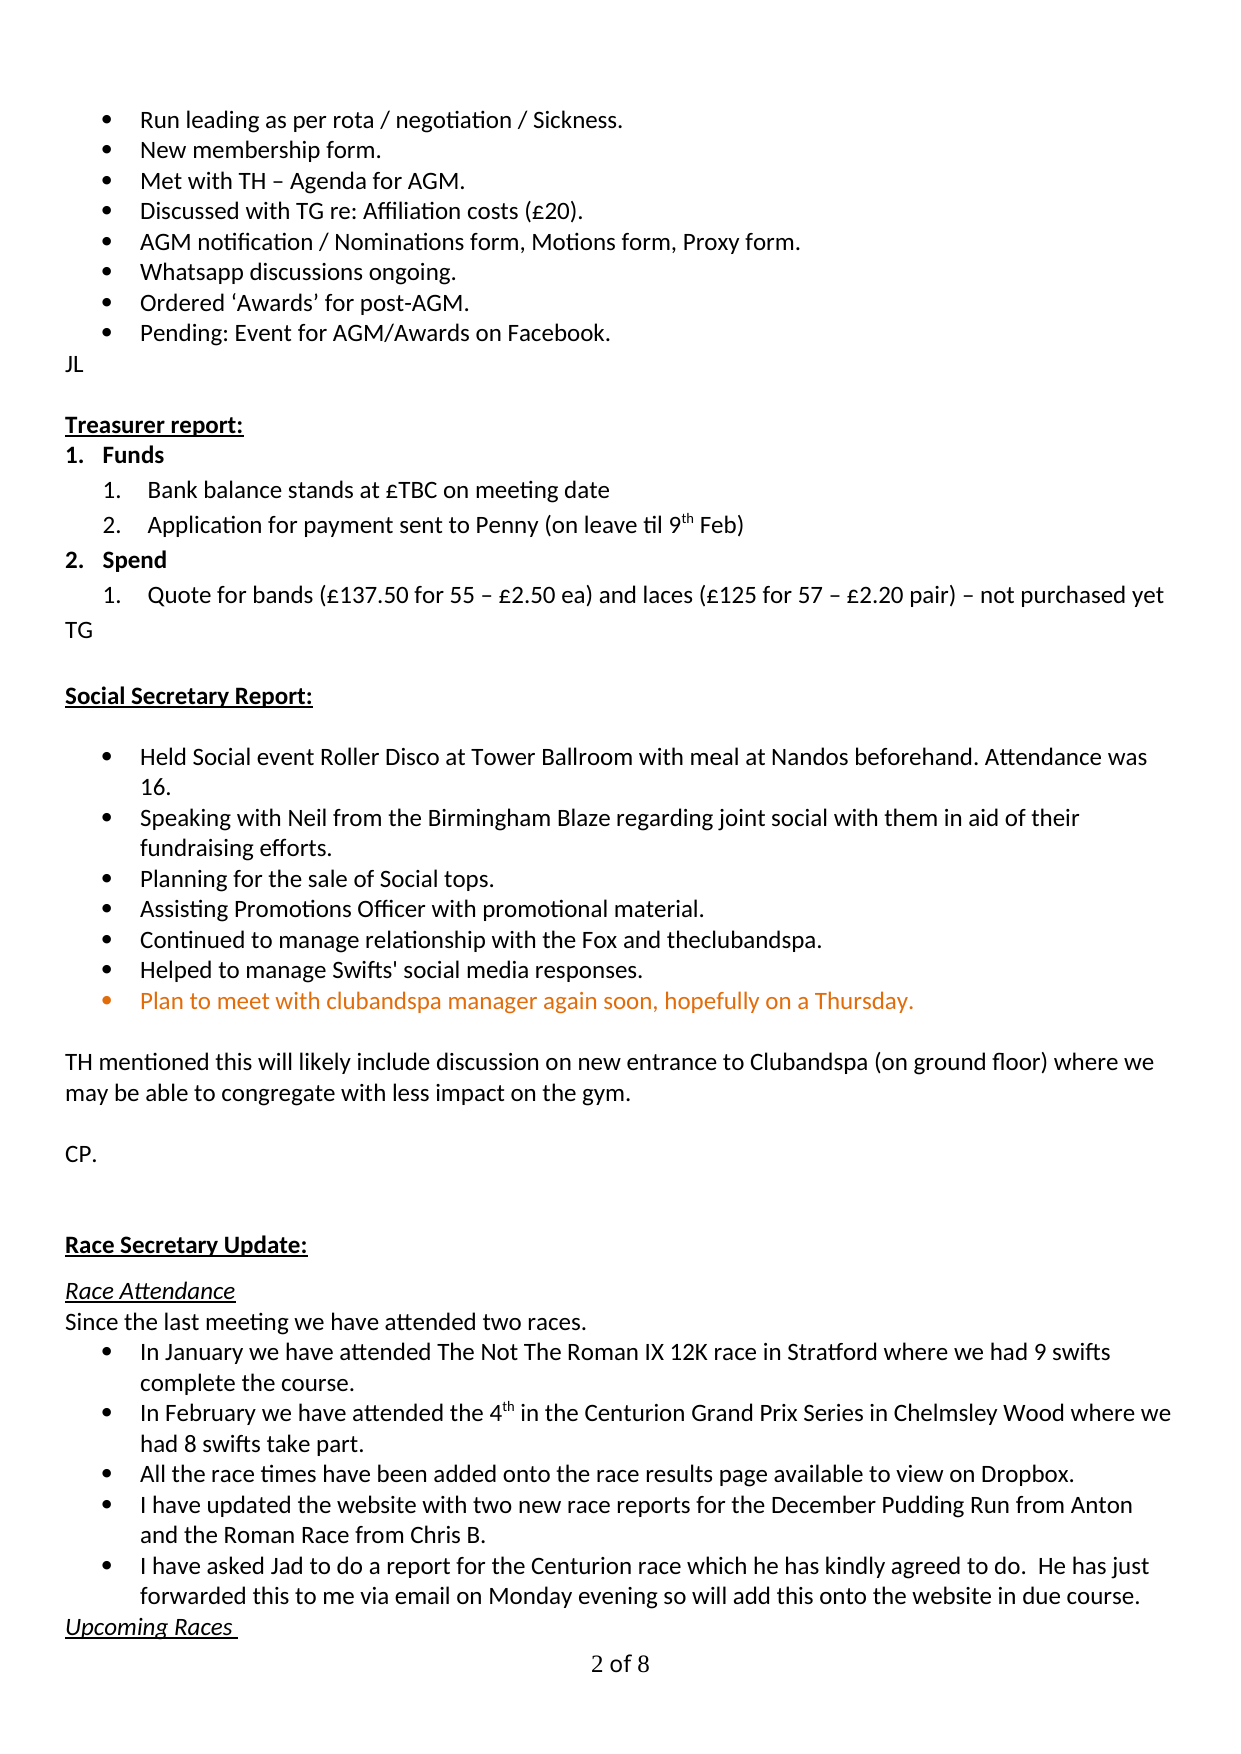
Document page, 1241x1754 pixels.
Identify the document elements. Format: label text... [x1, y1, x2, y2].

list Planning for the sale of Social tops. [102, 863, 1175, 894]
list Spend [65, 544, 1175, 575]
list Ordered ‘Awards’ for post-AGM. [102, 287, 1175, 317]
text TG [65, 614, 1175, 645]
text CP. [65, 1138, 1175, 1168]
list In February we have attended the 4th in the Centurion Grand Prix Series in Chelmsley Wood where we had 8 swifts take part. [102, 1397, 1175, 1458]
text TH mentioned this will likely include discussion on new entrance to Clubandspa (on ground floor) where we may be able to congregate with less impact on the gym. [65, 1046, 1175, 1107]
list Plan to meet with clubandspa manager again soon, hopefully on a Thursday. [102, 985, 1175, 1016]
list Speaking with Neil from the Birmingham Blaze regarding joint social with them in aid of their fundraising efforts. [102, 802, 1175, 863]
list Helped to manage Swifts' social media responses. [102, 955, 1175, 985]
text Upcoming Races [65, 1611, 1175, 1641]
list AGM notification / Nominations form, Motions form, Proxy form. [102, 226, 1175, 256]
list Discussed with TG re: Affiliation costs (£20). [102, 195, 1175, 226]
list I have updated the website with two new race reports for the December Pudding Run from Anton and the Roman Race from Chris B. [102, 1489, 1175, 1550]
text JL [65, 348, 1175, 378]
text Since the last meeting we have attended two races. [65, 1306, 1175, 1336]
list I have asked Jad to do a report for the Centurion race which he has kindly agreed to do. He has just forwarded this to me via email on Monday evening so will add this onto the website in due course. [102, 1550, 1175, 1611]
list Run leading as per rota / negotiation / Sickness. [102, 104, 1175, 134]
text Treasurer report: [65, 409, 1175, 439]
text Social Secretary Report: [65, 680, 1175, 711]
list Continued to manage relationship with the Fox and theclubandspa. [102, 924, 1175, 955]
list In January we have attended The Not The Roman IX 12K race in Stratford where we had 9 swifts complete the course. [102, 1336, 1175, 1397]
list New membership form. [102, 134, 1175, 165]
list Whatsapp discussions ongoing. [102, 256, 1175, 287]
list Application for payment sent to Penny (on leave til 9th Feb) [102, 509, 1175, 540]
list All the race times have been added onto the race results page available to view on Dropbox. [102, 1458, 1175, 1489]
list Met with TH – Agenda for AGM. [102, 165, 1175, 195]
list Pending: Event for AGM/Awards on Facebook. [102, 317, 1175, 348]
list Held Social event Roller Disco at Tower Ballroom with meal at Nandos beforehand. Attendance was 16. [102, 741, 1175, 802]
list Funds [65, 439, 1175, 470]
text Race Secretary Update: [65, 1229, 1175, 1260]
list Quote for bands (£137.50 for 55 – £2.50 ea) and laces (£125 for 57 – £2.20 pair) – not purchased yet [102, 579, 1175, 610]
list Bank balance stands at £TBC on meeting date [102, 474, 1175, 505]
list Assisting Promotions Officer with promotional material. [102, 894, 1175, 924]
text Race Attendance [65, 1275, 1175, 1306]
